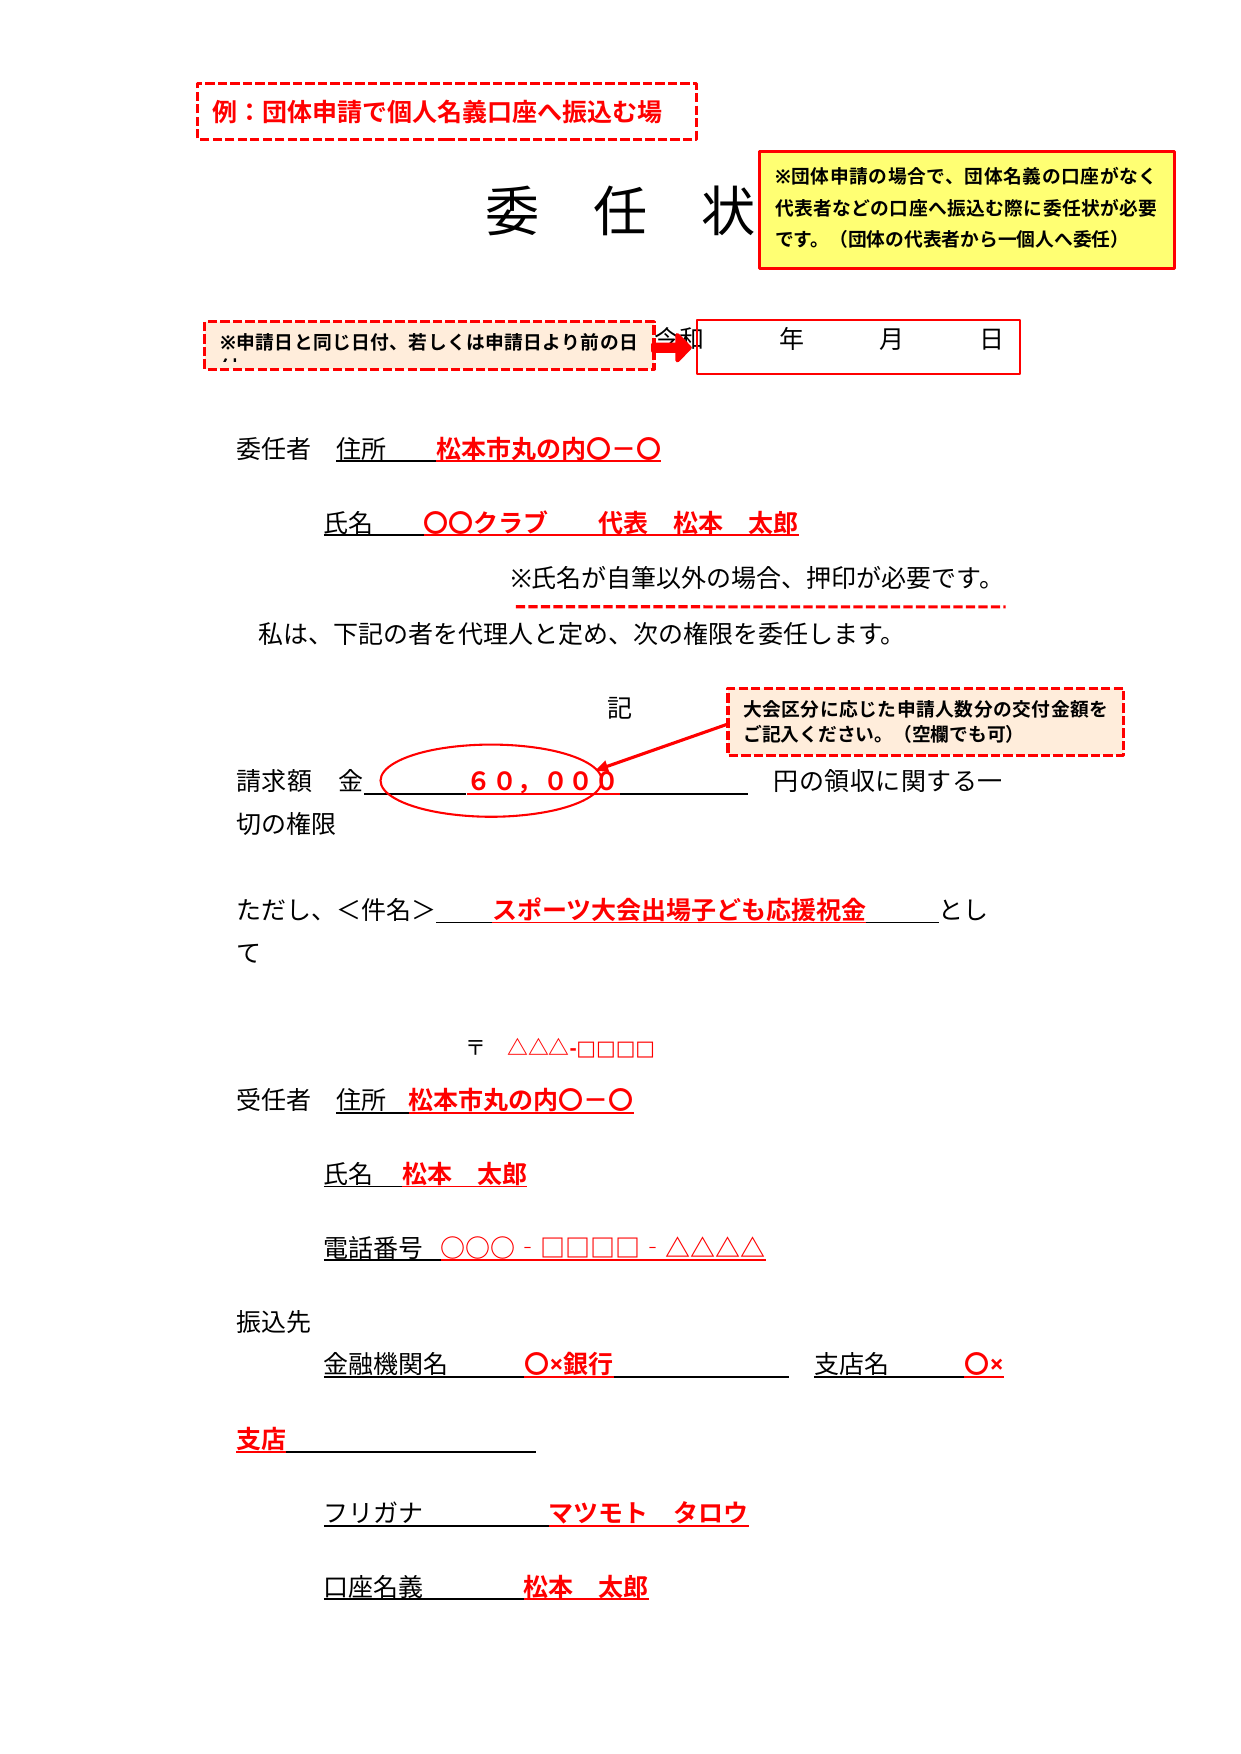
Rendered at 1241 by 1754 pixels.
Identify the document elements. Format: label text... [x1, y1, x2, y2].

text ただし、＜件名＞ スポーツ大会出場子ども応援祝金 として [236, 890, 1004, 971]
text 金融機関名 〇×銀行 支店名 〇×支店 [236, 1344, 1004, 1457]
text 電話番号 ○○○‐□□□□‐△△△△ [236, 1228, 1004, 1265]
text 請求額 金 ６０，０００ 円の領収に関する一切の権限 [236, 761, 1004, 842]
text 〒 △△△-□□□□ [236, 1028, 1004, 1065]
text 令和 年 月 日 [698, 321, 1004, 356]
text 口座名義 松本 太郎 [236, 1567, 1004, 1604]
text 委任者 住所 松本市丸の内〇－〇 [236, 429, 1004, 466]
text フリガナ マツモト タロウ [236, 1493, 1004, 1531]
text 記 [236, 687, 728, 725]
text ※氏名が自筆以外の場合、押印が必要です。 [236, 558, 1004, 596]
text 令和 年 月 日 [236, 319, 696, 346]
text 氏名 〇〇クラブ 代表 松本 太郎 [236, 502, 1004, 540]
text 委 任 状 [236, 152, 758, 264]
text 私は、下記の者を代理人と定め、次の権限を委任します。 [236, 614, 1004, 651]
text 振込先 [236, 1301, 1004, 1339]
text 氏名 松本 太郎 [236, 1154, 1004, 1191]
text 受任者 住所 松本市丸の内〇－〇 [236, 1080, 1004, 1118]
